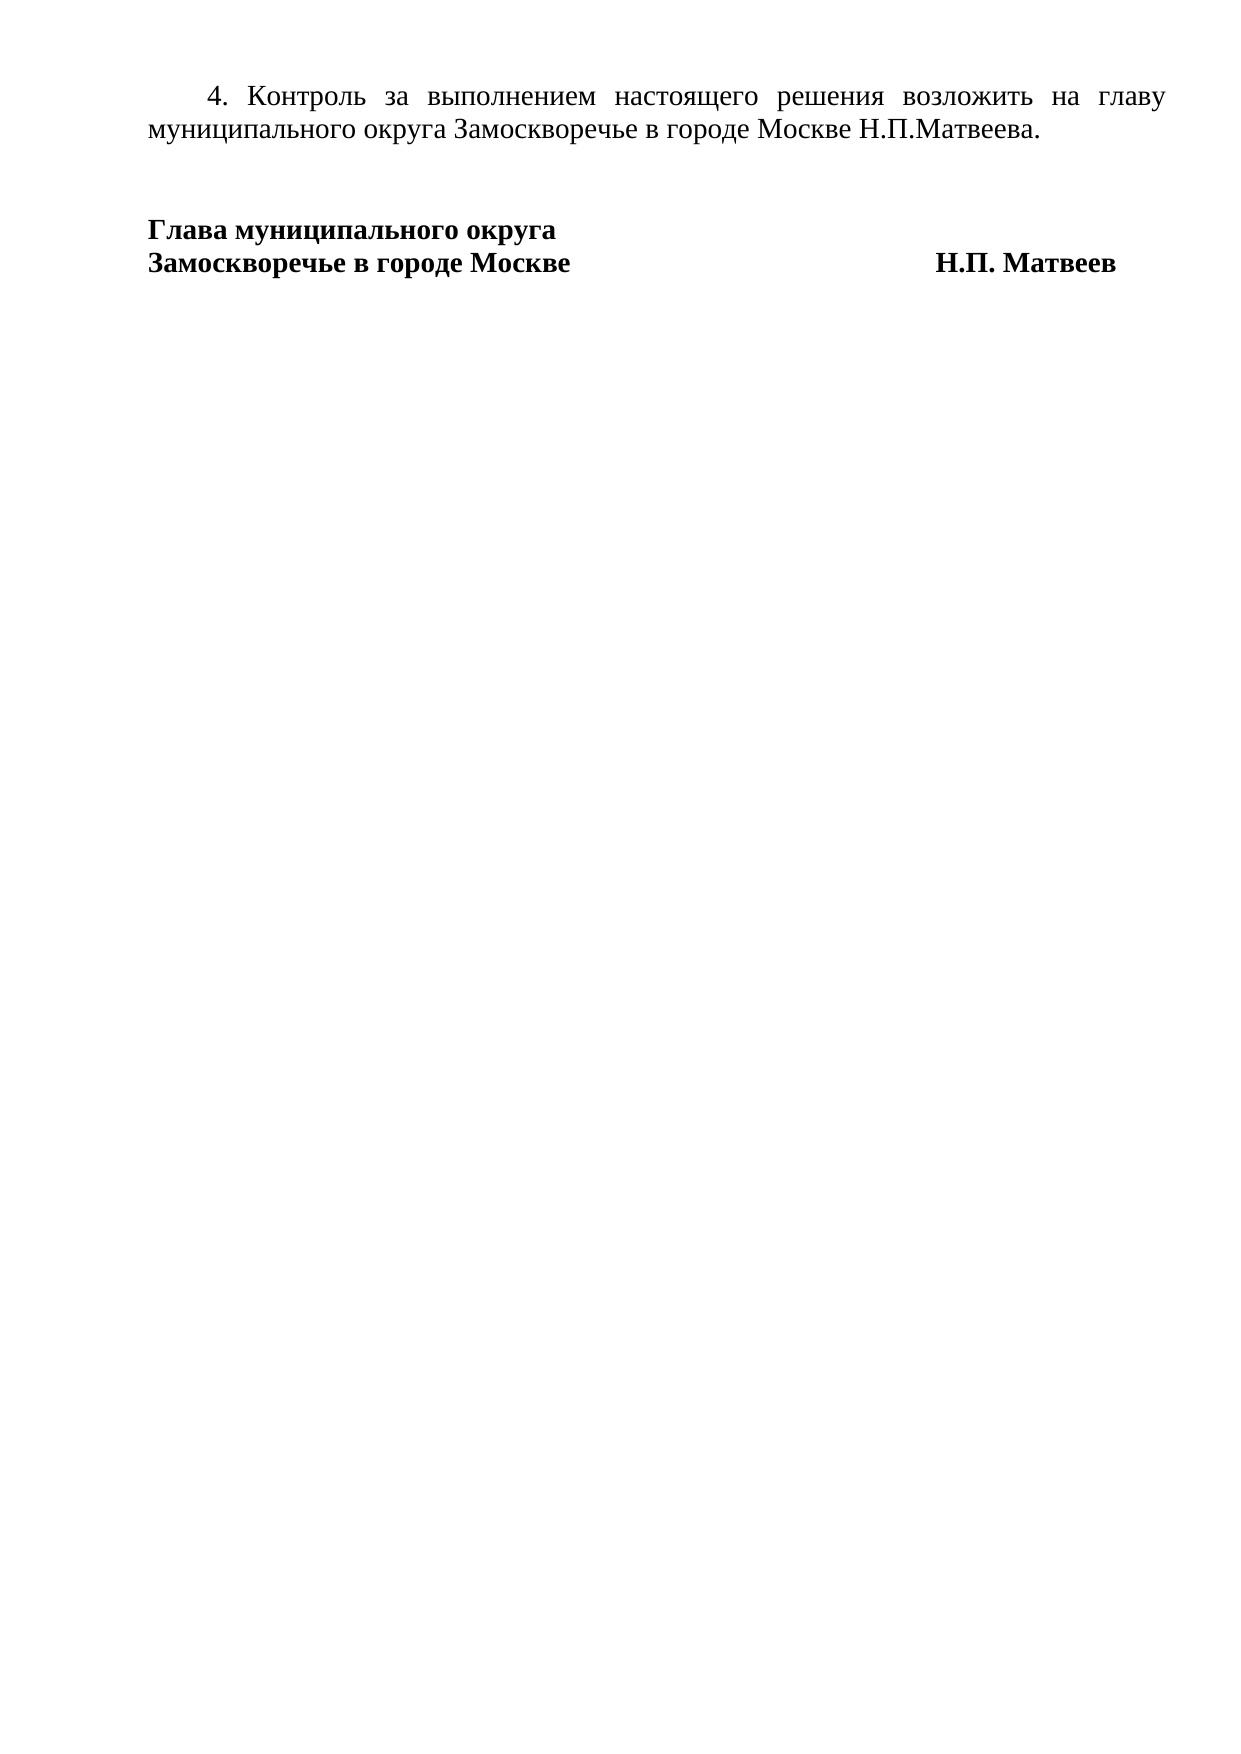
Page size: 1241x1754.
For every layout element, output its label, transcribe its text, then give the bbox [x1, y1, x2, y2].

text Замоскворечье в городе Москве Н.П. Матвеев [148, 246, 1167, 279]
text Глава муниципального округа [148, 212, 1167, 246]
text 4. Контроль за выполнением настоящего решения возложить на главу муниципального округа Замоскворечье в городе Москве Н.П.Матвеева. [148, 78, 1167, 145]
